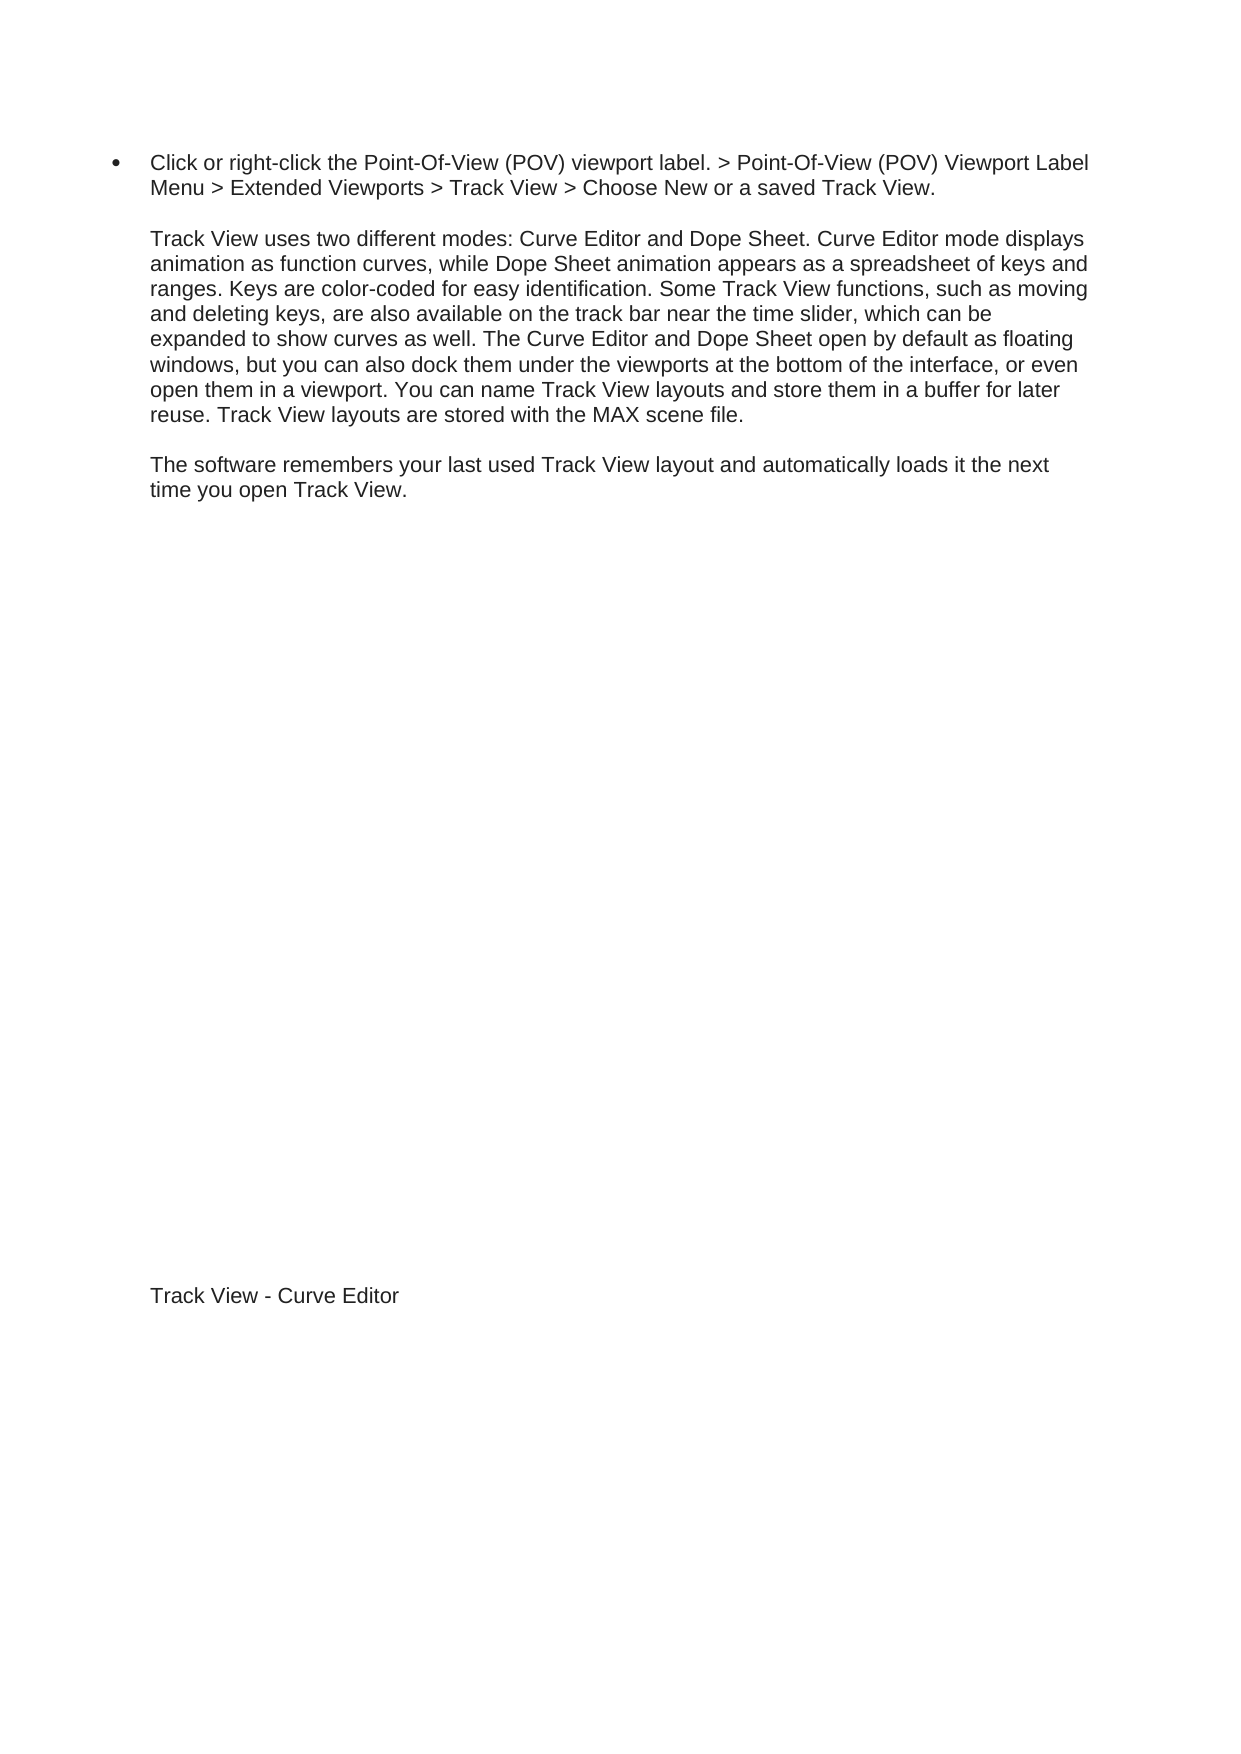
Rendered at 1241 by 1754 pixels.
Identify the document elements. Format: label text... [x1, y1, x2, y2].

list Click or right-click the Point-Of-View (POV) viewport label. > Point-Of-View (POV) Viewport Label Menu > Extended Viewports > Track View > Choose New or a saved Track View. [112, 150, 1090, 200]
text Track View uses two different modes: Curve Editor and Dope Sheet. Curve Editor mode displays animation as function curves, while Dope Sheet animation appears as a spreadsheet of keys and ranges. Keys are color-coded for easy identification. Some Track View functions, such as moving and deleting keys, are also available on the track bar near the time slider, which can be expanded to show curves as well. The Curve Editor and Dope Sheet open by default as floating windows, but you can also dock them under the viewports at the bottom of the interface, or even open them in a viewport. You can name Track View layouts and store them in a buffer for later reuse. Track View layouts are stored with the MAX scene file. [150, 225, 1090, 427]
text The software remembers your last used Track View layout and automatically loads it the next time you open Track View. [150, 452, 1090, 502]
text Track View - Curve Editor [150, 1283, 1090, 1309]
